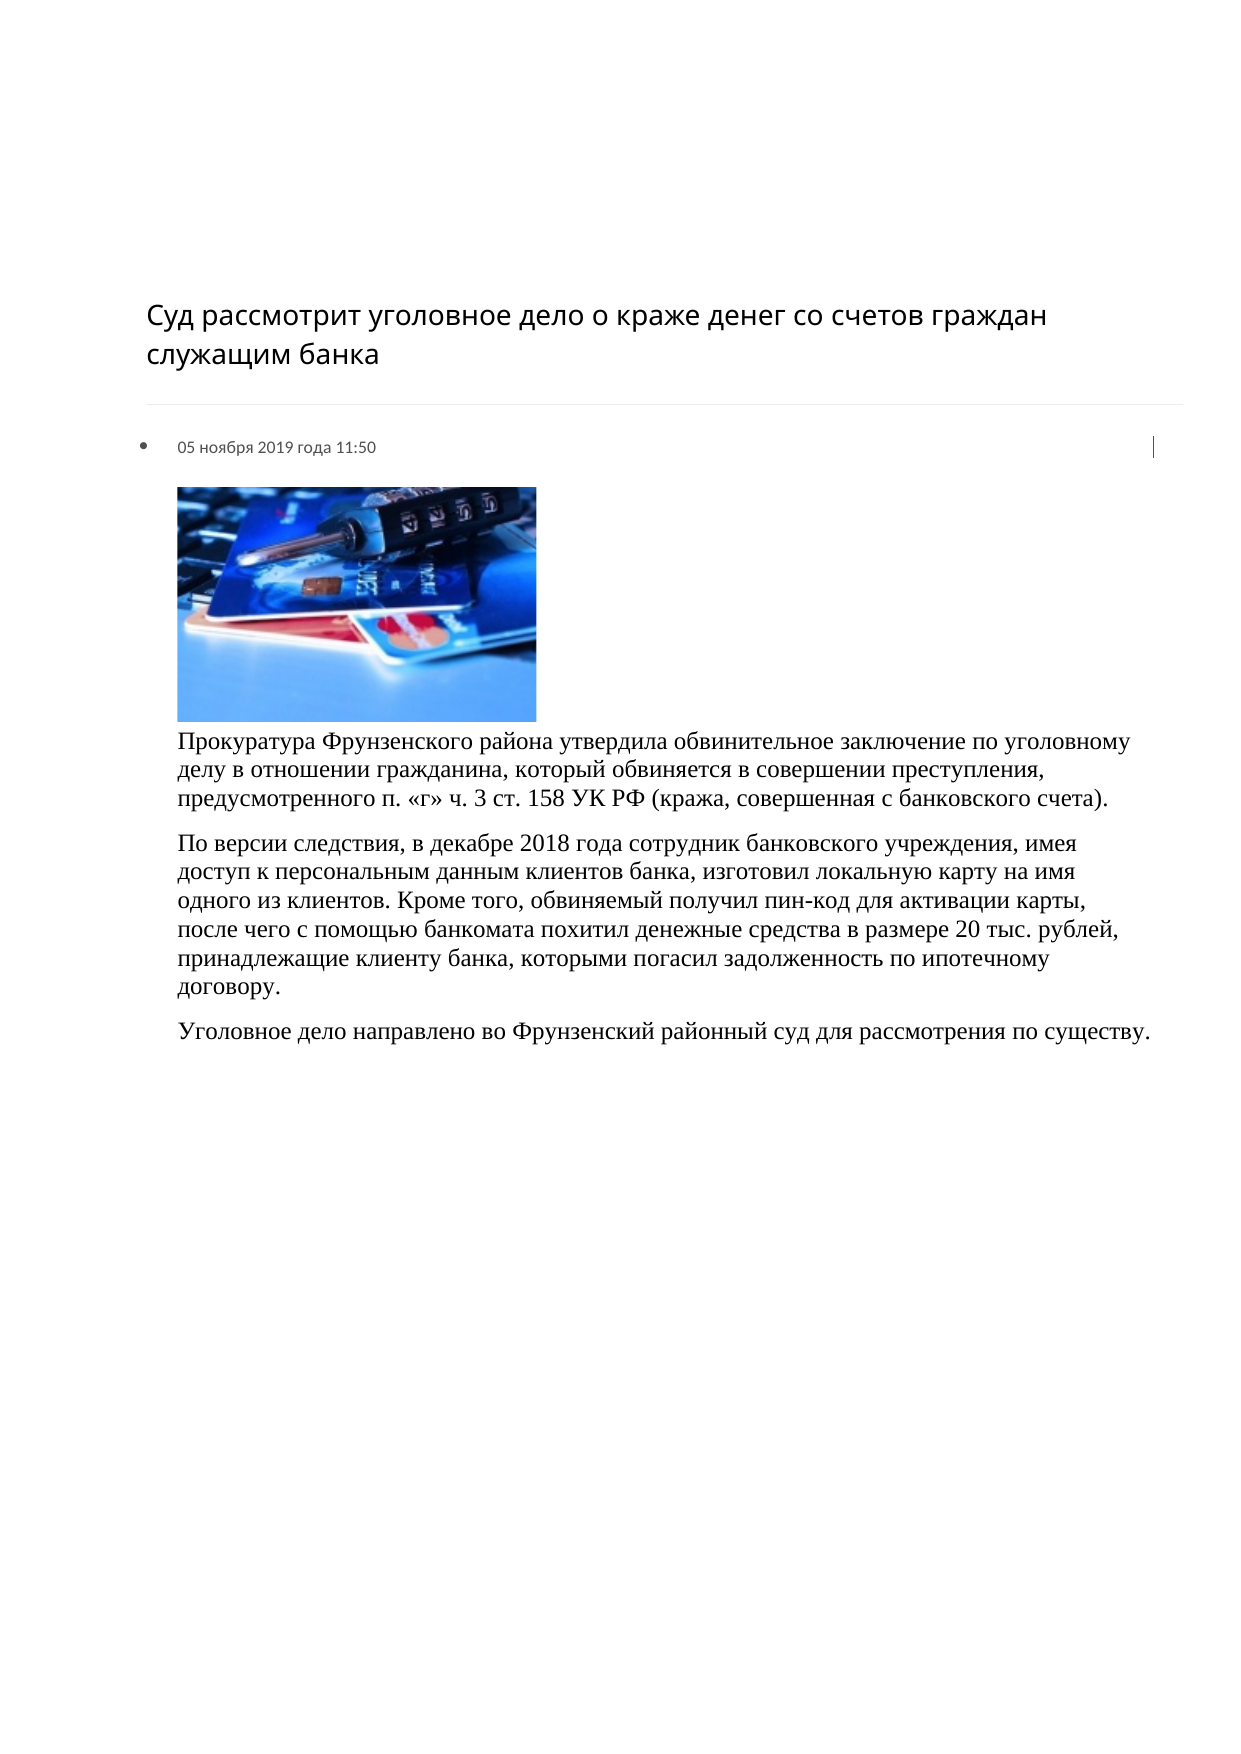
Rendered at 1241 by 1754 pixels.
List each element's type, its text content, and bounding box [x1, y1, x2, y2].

list 05 ноября 2019 года 11:50 [140, 436, 1153, 458]
text Уголовное дело направлено во Фрунзенский районный суд для рассмотрения по существу. [177, 1016, 1152, 1044]
text Прокуратура Фрунзенского района утвердила обвинительное заключение по уголовному делу в отношении гражданина, который обвиняется в совершении преступления, предусмотренного п. «г» ч. 3 ст. 158 УК РФ (кража, совершенная с банковского счета). [177, 726, 1152, 812]
subtitle Суд рассмотрит уголовное дело о краже денег со счетов граждан служащим банка [146, 296, 1183, 404]
picture [177, 487, 537, 722]
text По версии следствия, в декабре 2018 года сотрудник банковского учреждения, имея доступ к персональным данным клиентов банка, изготовил локальную карту на имя одного из клиентов. Кроме того, обвиняемый получил пин-код для активации карты, после чего с помощью банкомата похитил денежные средства в размере 20 тыс. рублей, принадлежащие клиенту банка, которыми погасил задолженность по ипотечному договору. [177, 828, 1152, 1000]
